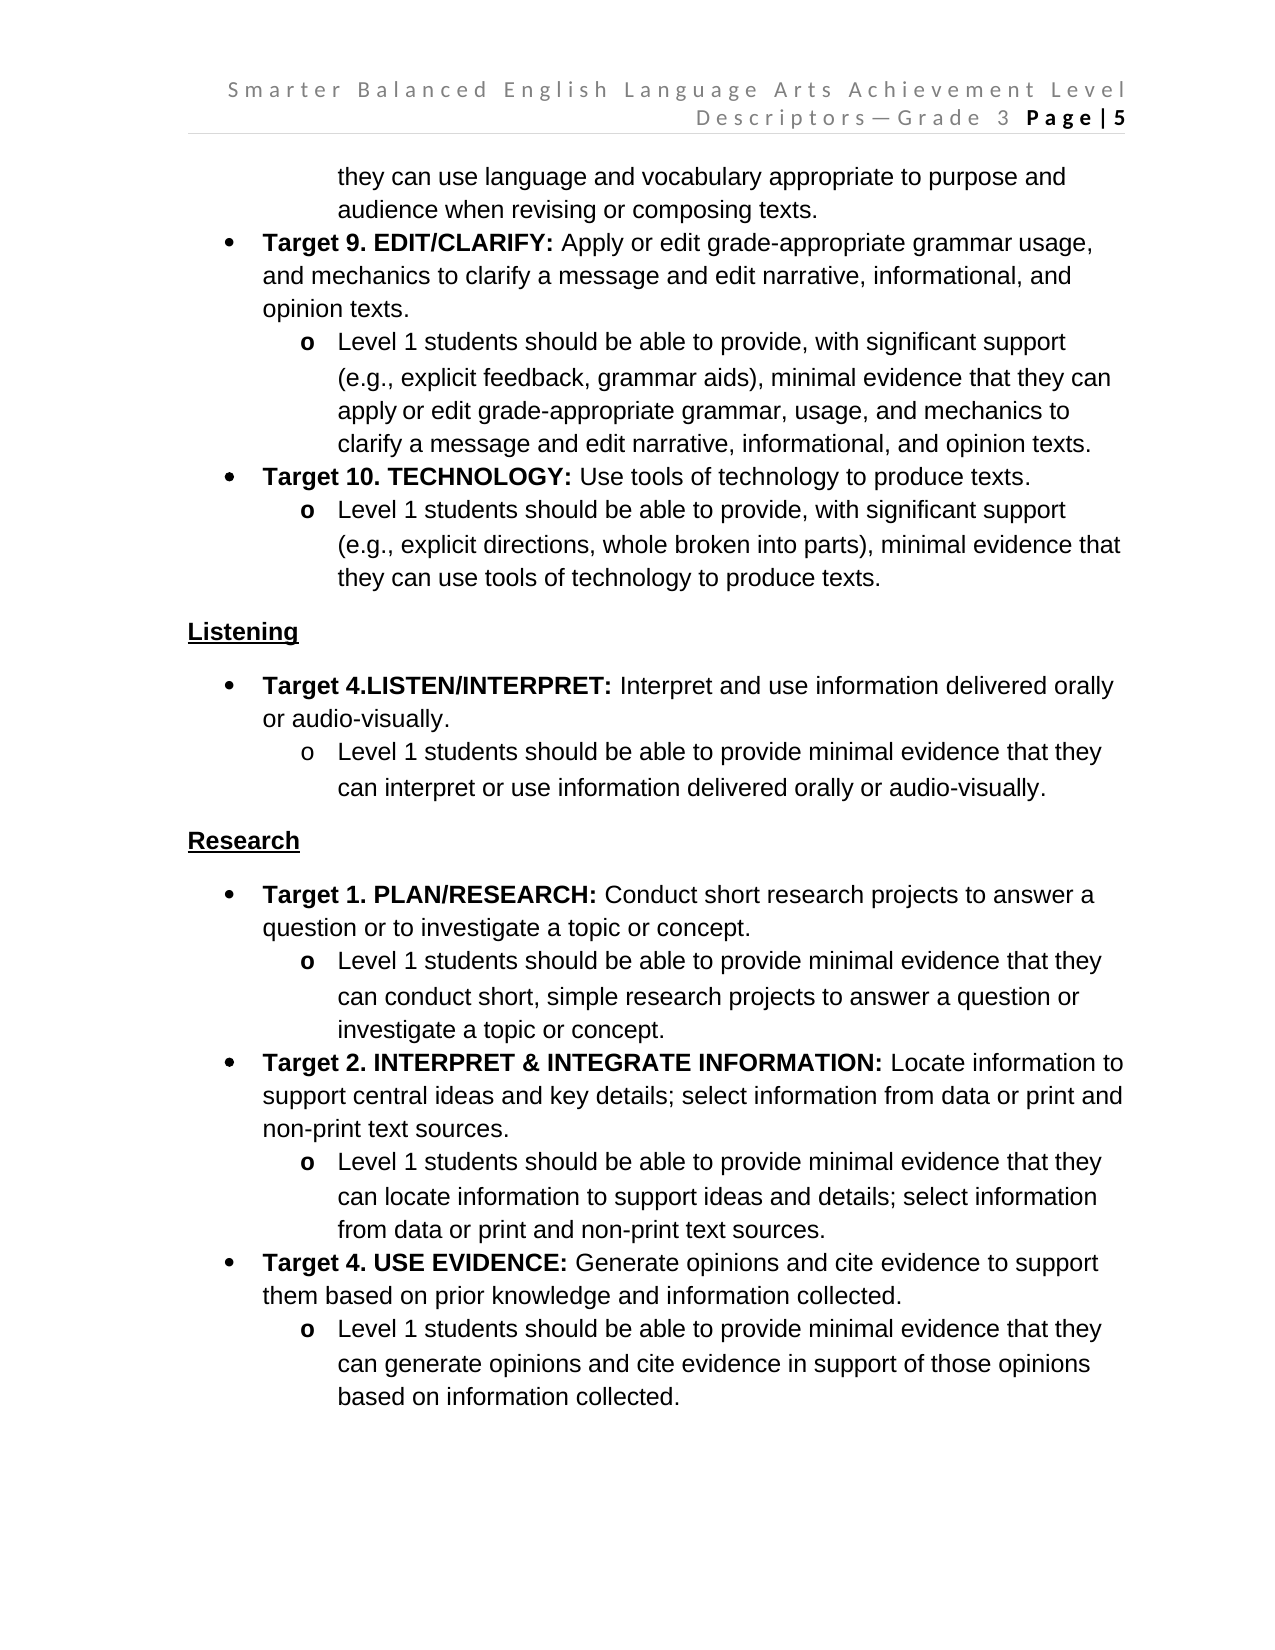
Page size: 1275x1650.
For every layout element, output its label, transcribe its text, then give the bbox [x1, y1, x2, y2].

list Level 1 students should be able to provide, with significant support (e.g., explicit directions, whole broken into parts), minimal evidence that they can use tools of technology to produce texts. [300, 495, 1125, 592]
list Target 9. EDIT/CLARIFY: Apply or edit grade-appropriate grammar usage, and mechanics to clarify a message and edit narrative, informational, and opinion texts. [225, 228, 1125, 323]
list Level 1 students should be able to provide minimal evidence that they can interpret or use information delivered orally or audio-visually. [300, 737, 1125, 801]
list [300, 162, 1125, 224]
text Listening [187, 617, 1125, 646]
text Research [187, 826, 1125, 855]
list Target 4.LISTEN/INTERPRET: Interpret and use information delivered orally or audio-visually. [225, 671, 1125, 733]
list Target 2. INTERPRET & INTEGRATE INFORMATION: Locate information to support central ideas and key details; select information from data or print and non-print text sources. [225, 1048, 1125, 1142]
list Level 1 students should be able to provide, with significant support (e.g., explicit feedback, grammar aids), minimal evidence that they can apply or edit grade-appropriate grammar, usage, and mechanics to clarify a message and edit narrative, informational, and opinion texts. [300, 327, 1125, 458]
list Target 10. TECHNOLOGY: Use tools of technology to produce texts. [225, 462, 1125, 491]
list Target 4. USE EVIDENCE: Generate opinions and cite evidence to support them based on prior knowledge and information collected. [225, 1248, 1125, 1310]
list Level 1 students should be able to provide minimal evidence that they can conduct short, simple research projects to answer a question or investigate a topic or concept. [300, 946, 1125, 1043]
list Level 1 students should be able to provide minimal evidence that they can generate opinions and cite evidence in support of those opinions based on information collected. [300, 1314, 1125, 1411]
list Target 1. PLAN/RESEARCH: Conduct short research projects to answer a question or to investigate a topic or concept. [225, 880, 1125, 942]
list Level 1 students should be able to provide minimal evidence that they can locate information to support ideas and details; select information from data or print and non-print text sources. [300, 1147, 1125, 1244]
